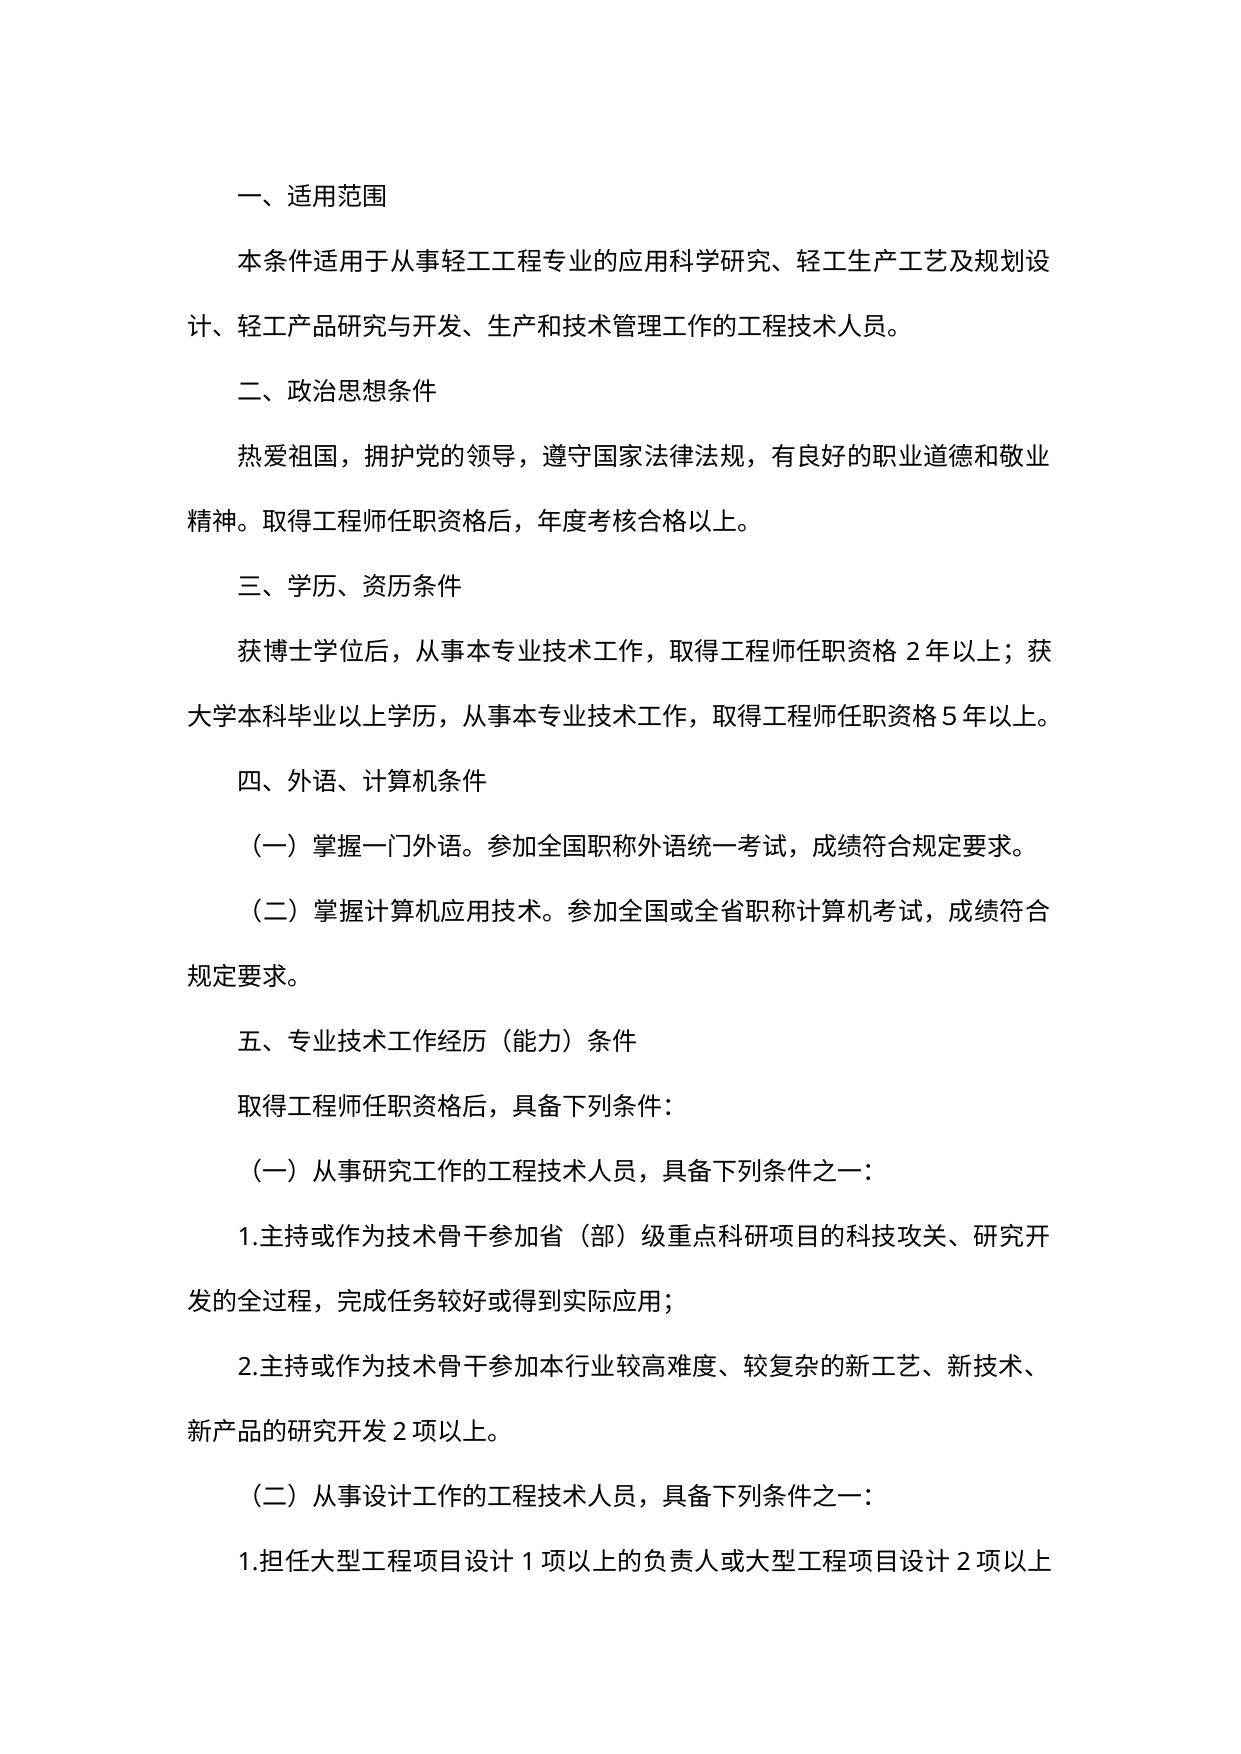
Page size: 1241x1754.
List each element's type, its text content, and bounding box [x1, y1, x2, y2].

text 三、学历、资历条件 [187, 552, 1053, 617]
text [187, 1527, 1053, 1592]
text 二、政治思想条件 [187, 357, 1053, 422]
text 取得工程师任职资格后，具备下列条件： [187, 1072, 1053, 1137]
text （二）从事设计工作的工程技术人员，具备下列条件之一： [187, 1462, 1053, 1527]
text （一）掌握一门外语。参加全国职称外语统一考试，成绩符合规定要求。 [187, 812, 1053, 877]
text 2.主持或作为技术骨干参加本行业较高难度、较复杂的新工艺、新技术、新产品的研究开发2项以上。 [187, 1332, 1053, 1462]
text 五、专业技术工作经历（能力）条件 [187, 1007, 1053, 1072]
text （二）掌握计算机应用技术。参加全国或全省职称计算机考试，成绩符合规定要求。 [187, 877, 1053, 1007]
text （一）从事研究工作的工程技术人员，具备下列条件之一： [187, 1137, 1053, 1202]
text 热爱祖国，拥护党的领导，遵守国家法律法规，有良好的职业道德和敬业精神。取得工程师任职资格后，年度考核合格以上。 [187, 422, 1053, 552]
text 一、适用范围 [187, 162, 1053, 227]
text 本条件适用于从事轻工工程专业的应用科学研究、轻工生产工艺及规划设计、轻工产品研究与开发、生产和技术管理工作的工程技术人员。 [187, 227, 1053, 357]
text 四、外语、计算机条件 [187, 747, 1053, 812]
text 获博士学位后，从事本专业技术工作，取得工程师任职资格2年以上；获大学本科毕业以上学历，从事本专业技术工作，取得工程师任职资格５年以上。 [187, 617, 1053, 747]
text 1.主持或作为技术骨干参加省（部）级重点科研项目的科技攻关、研究开发的全过程，完成任务较好或得到实际应用； [187, 1202, 1053, 1332]
